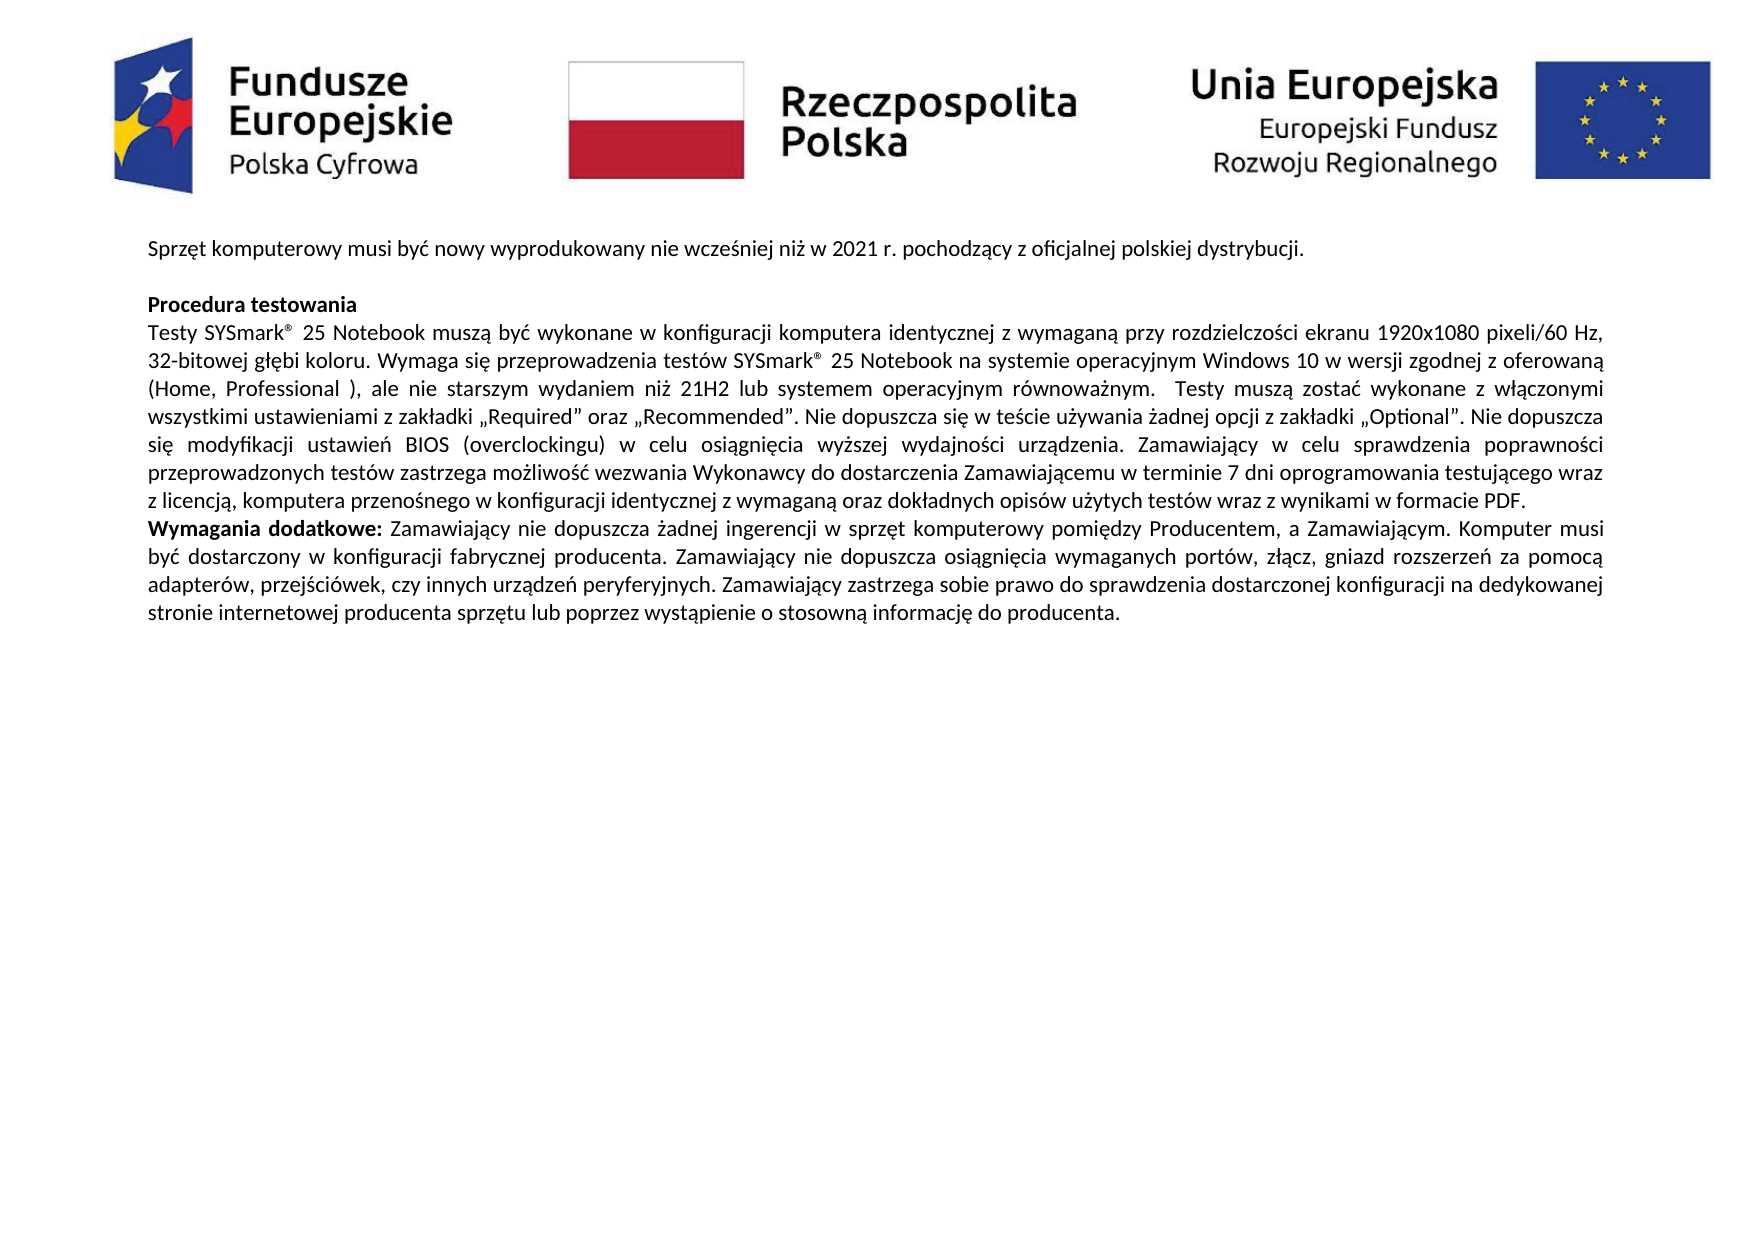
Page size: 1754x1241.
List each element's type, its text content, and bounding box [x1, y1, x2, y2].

text Wymagania dodatkowe: Zamawiający nie dopuszcza żadnej ingerencji w sprzęt komputerowy pomiędzy Producentem, a Zamawiającym. Komputer musi być dostarczony w konfiguracji fabrycznej producenta. Zamawiający nie dopuszcza osiągnięcia wymaganych portów, złącz, gniazd rozszerzeń za pomocą adapterów, przejściówek, czy innych urządzeń peryferyjnych. Zamawiający zastrzega sobie prawo do sprawdzenia dostarczonej konfiguracji na dedykowanej stronie internetowej producenta sprzętu lub poprzez wystąpienie o stosowną informację do producenta. [148, 514, 1606, 626]
text Testy SYSmark® 25 Notebook muszą być wykonane w konfiguracji komputera identycznej z wymaganą przy rozdzielczości ekranu 1920x1080 pixeli/60 Hz, 32-bitowej głębi koloru. Wymaga się przeprowadzenia testów SYSmark® 25 Notebook na systemie operacyjnym Windows 10 w wersji zgodnej z oferowaną (Home, Professional ), ale nie starszym wydaniem niż 21H2 lub systemem operacyjnym równoważnym. Testy muszą zostać wykonane z włączonymi wszystkimi ustawieniami z zakładki „Required” oraz „Recommended”. Nie dopuszcza się w teście używania żadnej opcji z zakładki „Optional”. Nie dopuszcza się modyfikacji ustawień BIOS (overclockingu) w celu osiągnięcia wyższej wydajności urządzenia. Zamawiający w celu sprawdzenia poprawności przeprowadzonych testów zastrzega możliwość wezwania Wykonawcy do dostarczenia Zamawiającemu w terminie 7 dni oprogramowania testującego wraz z licencją, komputera przenośnego w konfiguracji identycznej z wymaganą oraz dokładnych opisów użytych testów wraz z wynikami w formacie PDF. [148, 318, 1606, 514]
text Sprzęt komputerowy musi być nowy wyprodukowany nie wcześniej niż w 2021 r. pochodzący z oficjalnej polskiej dystrybucji. [148, 234, 1606, 262]
text Procedura testowania [148, 290, 1606, 318]
